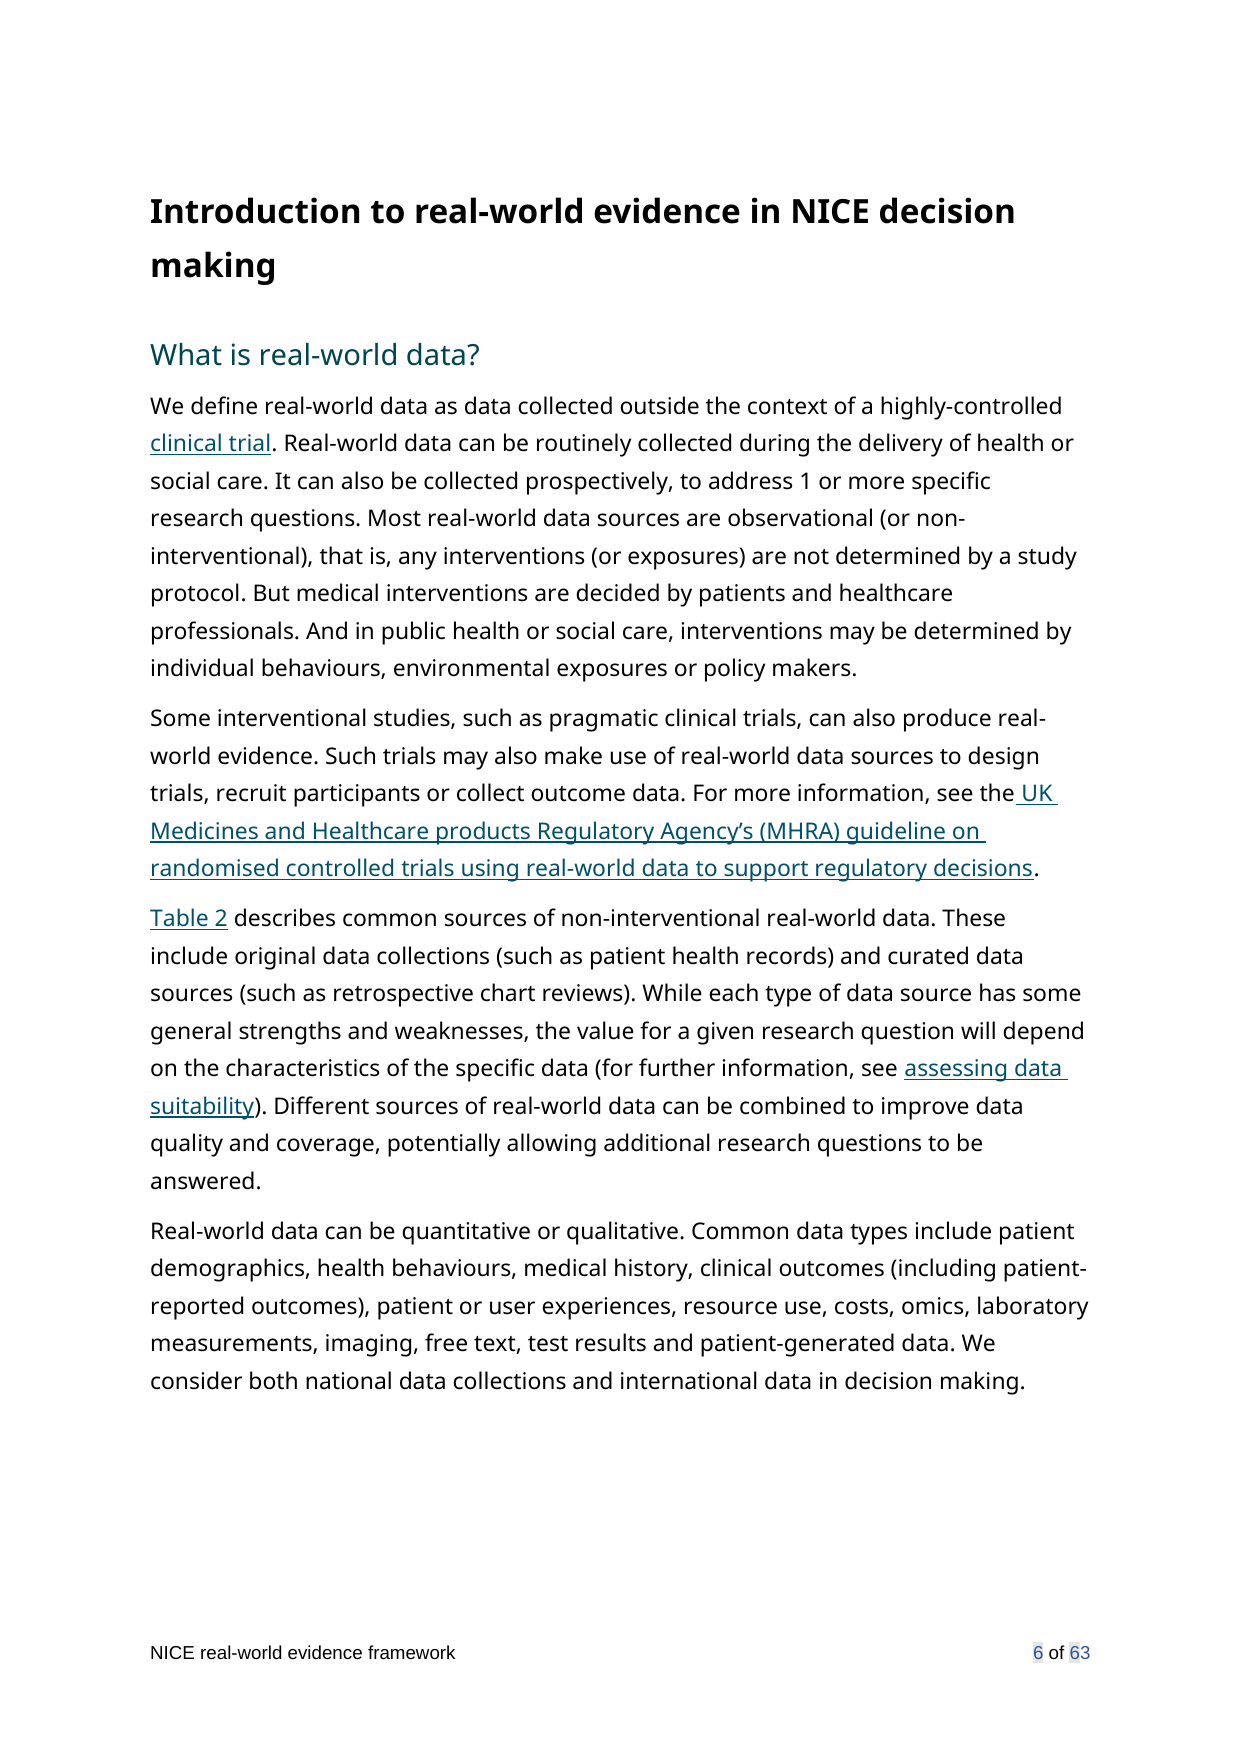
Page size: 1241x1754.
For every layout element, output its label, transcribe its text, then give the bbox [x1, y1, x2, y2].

text Table 2 describes common sources of non-interventional real-world data. These include original data collections (such as patient health records) and curated data sources (such as retrospective chart reviews). While each type of data source has some general strengths and weaknesses, the value for a given research question will depend on the characteristics of the specific data (for further information, see assessing data suitability). Different sources of real-world data can be combined to improve data quality and coverage, potentially allowing additional research questions to be answered. [150, 902, 1090, 1196]
text Real-world data can be quantitative or qualitative. Common data types include patient demographics, health behaviours, medical history, clinical outcomes (including patient-reported outcomes), patient or user experiences, resource use, costs, omics, laboratory measurements, imaging, free text, test results and patient-generated data. We consider both national data collections and international data in decision making. [150, 1215, 1090, 1396]
subtitle Introduction to real-world evidence in NICE decision making [150, 187, 1090, 287]
text We define real-world data as data collected outside the context of a highly-controlled clinical trial. Real-world data can be routinely collected during the delivery of health or social care. It can also be collected prospectively, to address 1 or more specific research questions. Most real-world data sources are observational (or non-interventional), that is, any interventions (or exposures) are not determined by a study protocol. But medical interventions are decided by patients and healthcare professionals. And in public health or social care, interventions may be determined by individual behaviours, environmental exposures or policy makers. [150, 390, 1090, 684]
text Some interventional studies, such as pragmatic clinical trials, can also produce real-world evidence. Such trials may also make use of real-world data sources to design trials, recruit participants or collect outcome data. For more information, see the UK Medicines and Healthcare products Regulatory Agency’s (MHRA) guideline on randomised controlled trials using real-world data to support regulatory decisions. [150, 702, 1090, 884]
subtitle What is real-world data? [150, 334, 1090, 374]
